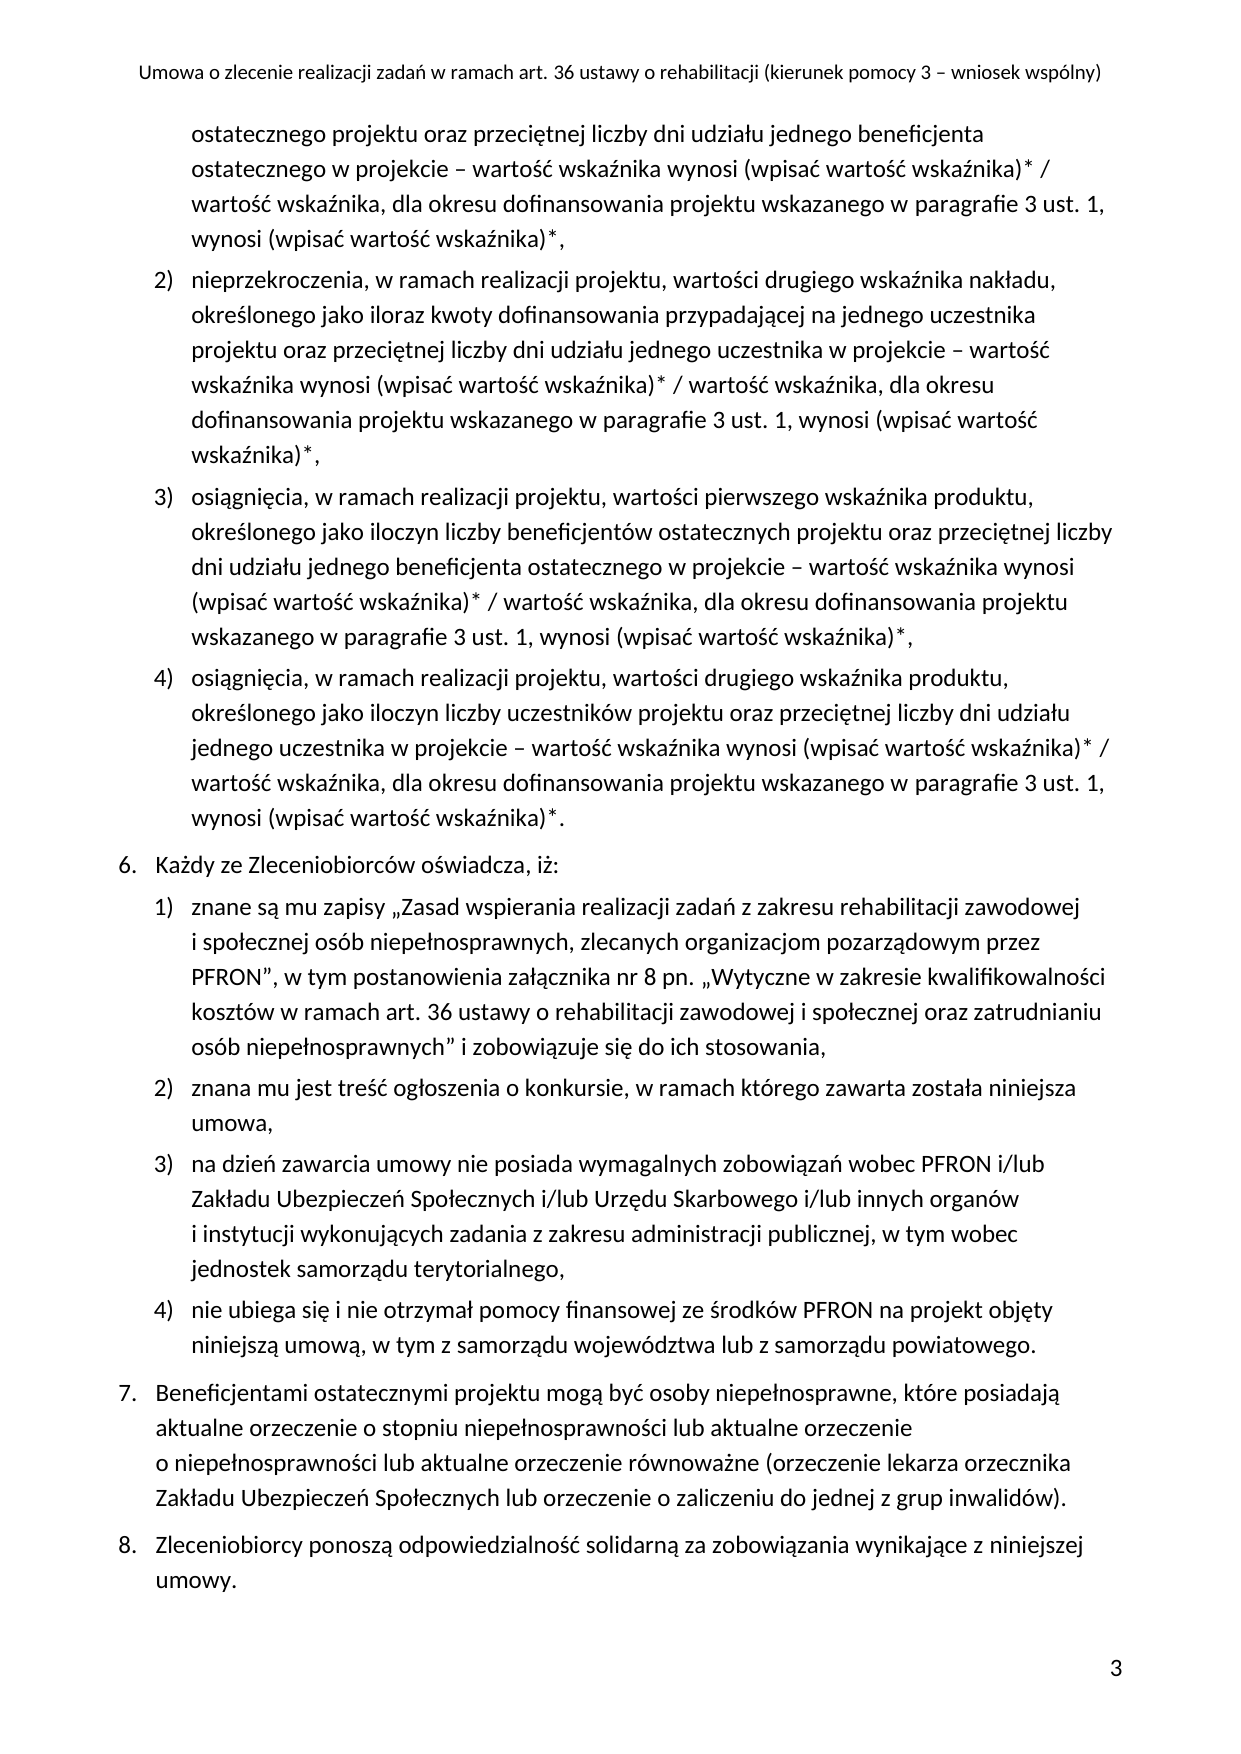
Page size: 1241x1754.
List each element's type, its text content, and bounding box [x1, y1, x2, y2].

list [153, 118, 1122, 254]
list znana mu jest treść ogłoszenia o konkursie, w ramach którego zawarta została niniejsza umowa, [153, 1072, 1122, 1137]
list Zleceniobiorcy ponoszą odpowiedzialność solidarną za zobowiązania wynikające z niniejszej umowy. [118, 1529, 1122, 1595]
list znane są mu zapisy „Zasad wspierania realizacji zadań z zakresu rehabilitacji zawodowej i społecznej osób niepełnosprawnych, zlecanych organizacjom pozarządowym przez PFRON”, w tym postanowienia załącznika nr 8 pn. „Wytyczne w zakresie kwalifikowalności kosztów w ramach art. 36 ustawy o rehabilitacji zawodowej i społecznej oraz zatrudnianiu osób niepełnosprawnych” i zobowiązuje się do ich stosowania, [153, 891, 1122, 1061]
list Beneficjentami ostatecznymi projektu mogą być osoby niepełnosprawne, które posiadają aktualne orzeczenie o stopniu niepełnosprawności lub aktualne orzeczenie o niepełnosprawności lub aktualne orzeczenie równoważne (orzeczenie lekarza orzecznika Zakładu Ubezpieczeń Społecznych lub orzeczenie o zaliczeniu do jednej z grup inwalidów). [118, 1377, 1122, 1512]
list na dzień zawarcia umowy nie posiada wymagalnych zobowiązań wobec PFRON i/lub Zakładu Ubezpieczeń Społecznych i/lub Urzędu Skarbowego i/lub innych organów i instytucji wykonujących zadania z zakresu administracji publicznej, w tym wobec jednostek samorządu terytorialnego, [153, 1148, 1122, 1284]
list osiągnięcia, w ramach realizacji projektu, wartości drugiego wskaźnika produktu, określonego jako iloczyn liczby uczestników projektu oraz przeciętnej liczby dni udziału jednego uczestnika w projekcie – wartość wskaźnika wynosi (wpisać wartość wskaźnika)* / wartość wskaźnika, dla okresu dofinansowania projektu wskazanego w paragrafie 3 ust. 1, wynosi (wpisać wartość wskaźnika)*. [153, 662, 1122, 832]
list Każdy ze Zleceniobiorców oświadcza, iż: [118, 849, 1122, 880]
list nieprzekroczenia, w ramach realizacji projektu, wartości drugiego wskaźnika nakładu, określonego jako iloraz kwoty dofinansowania przypadającej na jednego uczestnika projektu oraz przeciętnej liczby dni udziału jednego uczestnika w projekcie – wartość wskaźnika wynosi (wpisać wartość wskaźnika)* / wartość wskaźnika, dla okresu dofinansowania projektu wskazanego w paragrafie 3 ust. 1, wynosi (wpisać wartość wskaźnika)*, [153, 264, 1122, 470]
list nie ubiega się i nie otrzymał pomocy finansowej ze środków PFRON na projekt objęty niniejszą umową, w tym z samorządu województwa lub z samorządu powiatowego. [153, 1294, 1122, 1360]
list osiągnięcia, w ramach realizacji projektu, wartości pierwszego wskaźnika produktu, określonego jako iloczyn liczby beneficjentów ostatecznych projektu oraz przeciętnej liczby dni udziału jednego beneficjenta ostatecznego w projekcie – wartość wskaźnika wynosi (wpisać wartość wskaźnika)* / wartość wskaźnika, dla okresu dofinansowania projektu wskazanego w paragrafie 3 ust. 1, wynosi (wpisać wartość wskaźnika)*, [153, 481, 1122, 651]
